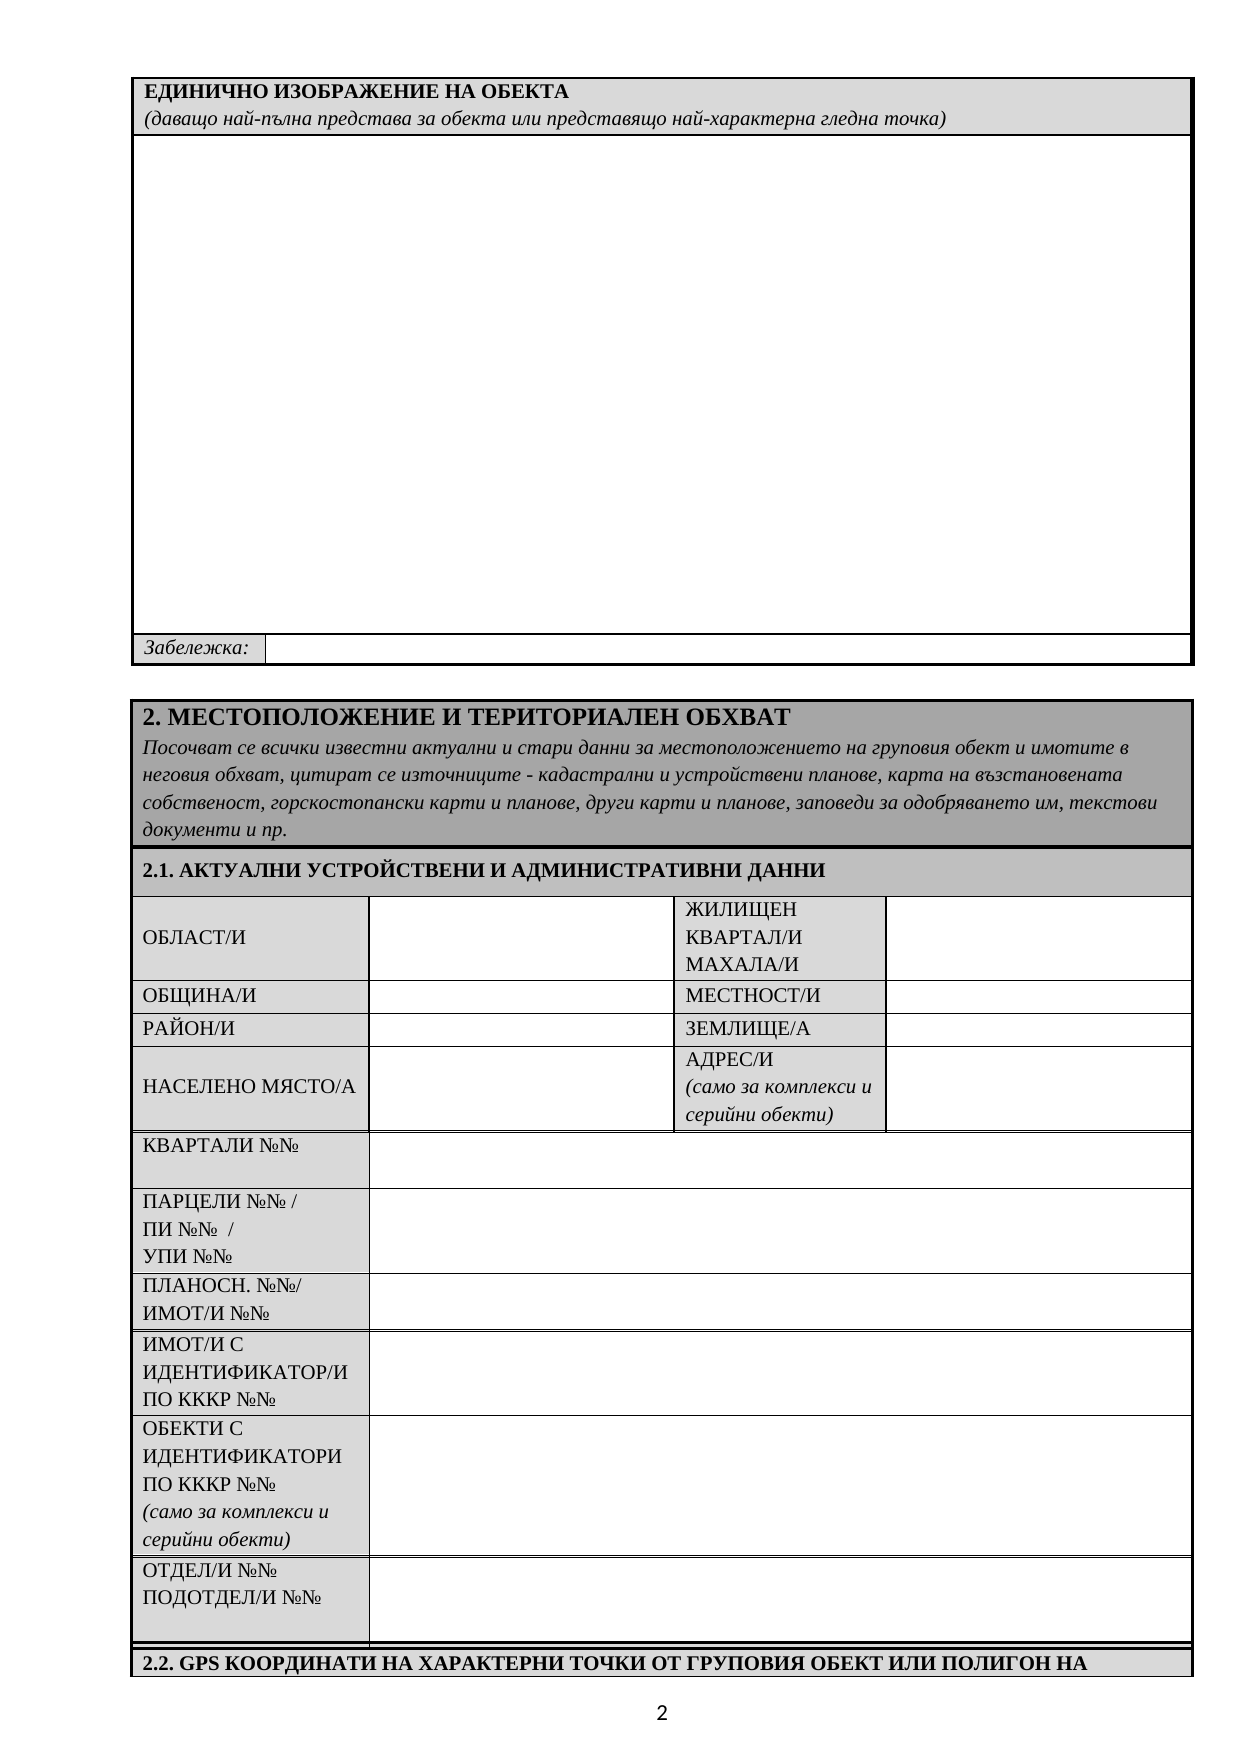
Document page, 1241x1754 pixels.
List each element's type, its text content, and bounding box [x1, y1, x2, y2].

table_cell [370, 1558, 1191, 1641]
table_cell ПАРЦЕЛИ №№ / ПИ №№ / УПИ №№ [133, 1189, 369, 1272]
table_cell [370, 1189, 1191, 1272]
table_cell [266, 635, 1190, 663]
table_cell [370, 1047, 673, 1130]
table_cell ИМОТ/И С ИДЕНТИФИКАТОР/И ПО КККР №№ [133, 1332, 369, 1415]
table_cell [887, 981, 1191, 1013]
table_cell ОБЛАСТ/И [133, 897, 368, 980]
table_cell [370, 981, 673, 1013]
table_cell 2.1. АКТУАЛНИ УСТРОЙСТВЕНИ И АДМИНИСТРАТИВНИ ДАННИ [133, 849, 1191, 896]
table_cell [370, 1133, 1191, 1188]
table_cell МЕСТНОСТ/И [675, 981, 885, 1013]
table_cell ЖИЛИЩЕН КВАРТАЛ/И МАХАЛА/И [675, 897, 885, 980]
table_cell [887, 1047, 1191, 1130]
table_cell [887, 1014, 1191, 1046]
table_cell ПЛАНОСН. №№/ ИМОТ/И №№ [133, 1274, 369, 1329]
table_cell Забележка: [134, 635, 265, 663]
table_header 2. МЕСТОПОЛОЖЕНИЕ И ТЕРИТОРИАЛЕН ОБХВАТ Посочват се всички известни актуални и стари данни за местоположението на груповия обект и имотите в неговия обхват, цитират се източниците - кадастрални и устройствени планове, карта на възстановената собственост, горскостопански карти и планове, други карти и планове, заповеди за одобряването им, текстови документи и пр. [133, 702, 1191, 845]
table_cell [370, 897, 673, 980]
table_cell КВАРТАЛИ №№ [133, 1133, 369, 1188]
table_cell [134, 136, 1190, 633]
table_cell [370, 1416, 1191, 1554]
table_cell АДРЕС/И (само за комплекси и серийни обекти) [675, 1047, 885, 1130]
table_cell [133, 1650, 1191, 1676]
table_cell ЗЕМЛИЩЕ/А [675, 1014, 885, 1046]
table_cell [370, 1274, 1191, 1329]
table_cell [370, 1332, 1191, 1415]
table_cell РАЙОН/И [133, 1014, 368, 1046]
table_cell [370, 1014, 673, 1046]
table_cell ОТДЕЛ/И №№ ПОДОТДЕЛ/И №№ [133, 1558, 369, 1641]
table_cell [887, 897, 1191, 980]
table_cell НАСЕЛЕНО МЯСТО/А [133, 1047, 368, 1130]
table_cell ОБЕКТИ С ИДЕНТИФИКАТОРИ ПО КККР №№ (само за комплекси и серийни обекти) [133, 1416, 369, 1554]
table_cell ОБЩИНА/И [133, 981, 368, 1013]
table_header ЕДИНИЧНО ИЗОБРАЖЕНИЕ НА ОБЕКТА (даващо най-пълна представа за обекта или представящо най-характерна гледна точка) [134, 79, 1190, 134]
